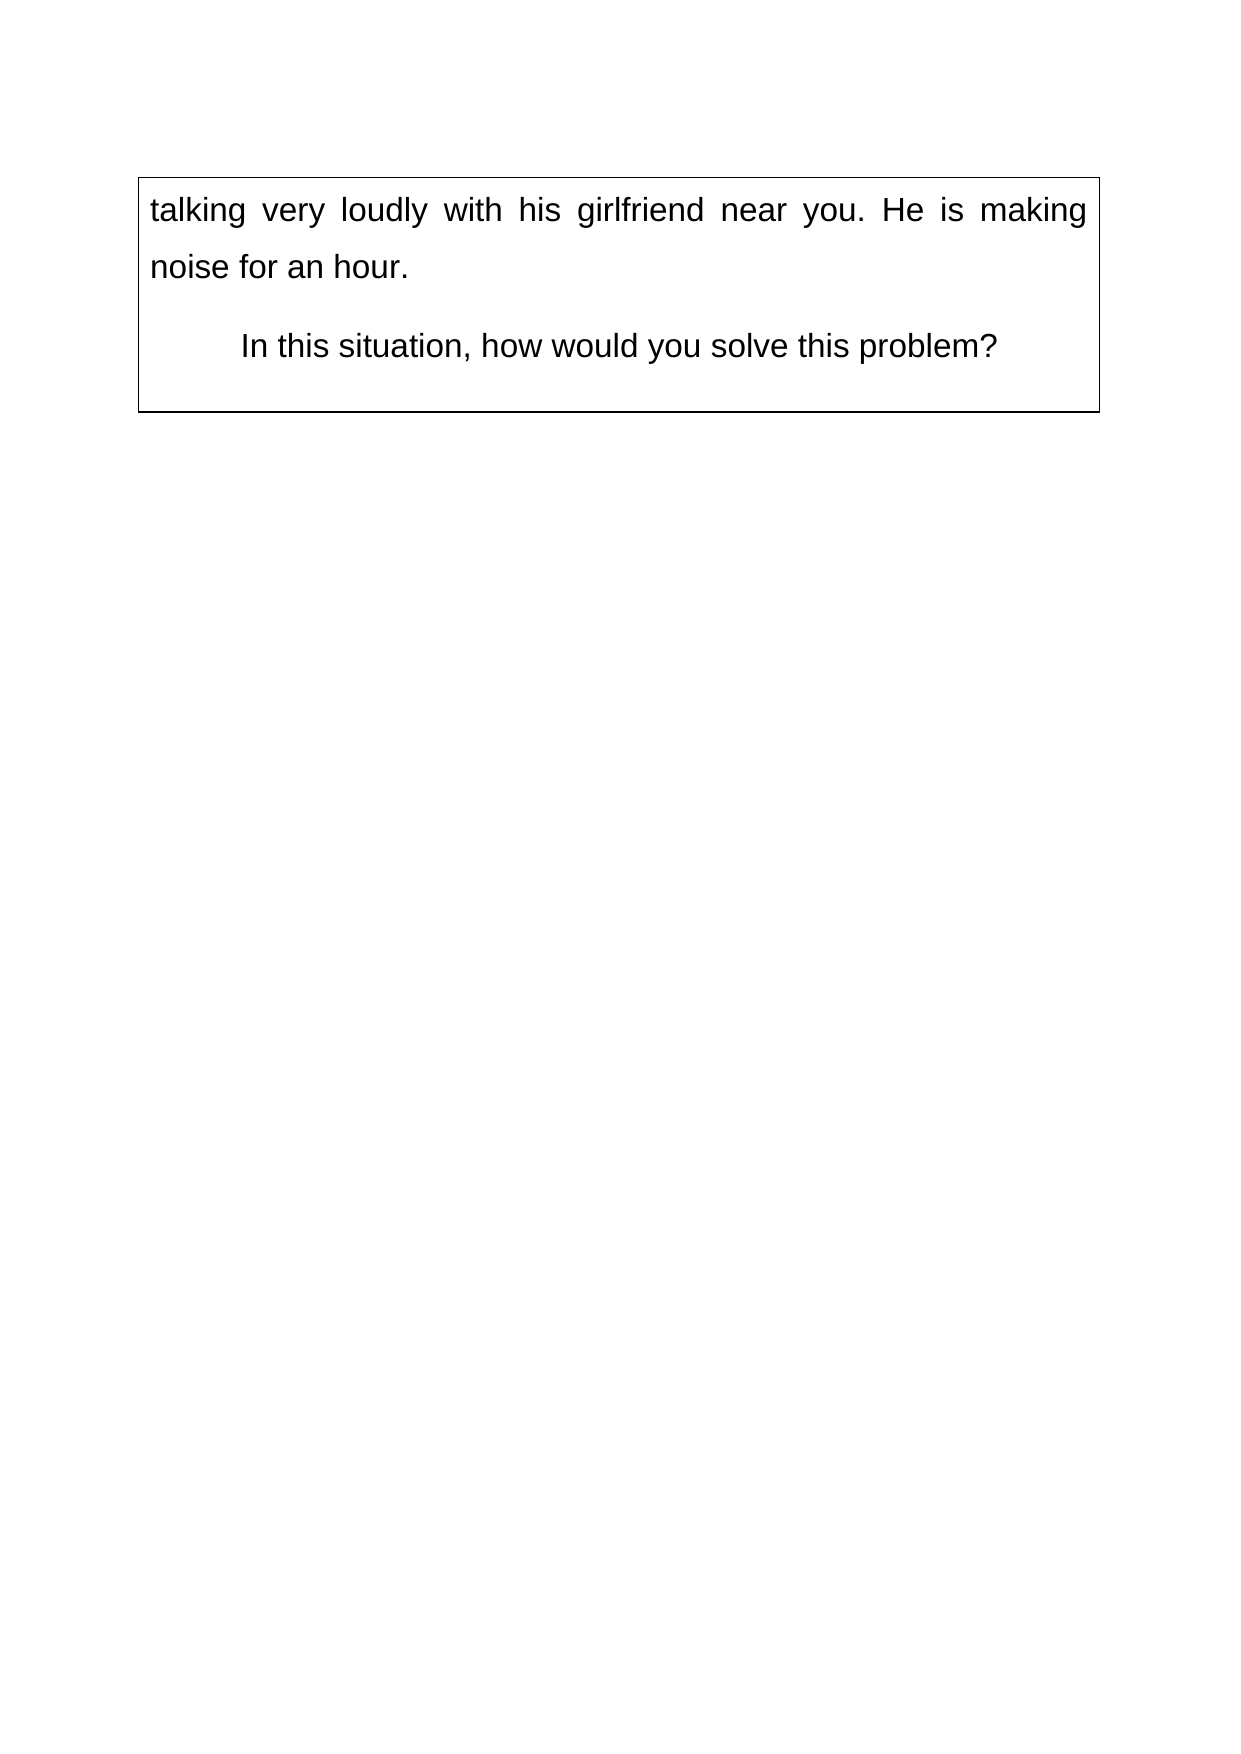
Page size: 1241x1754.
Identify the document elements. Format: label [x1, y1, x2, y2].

table_cell [139, 178, 1099, 411]
